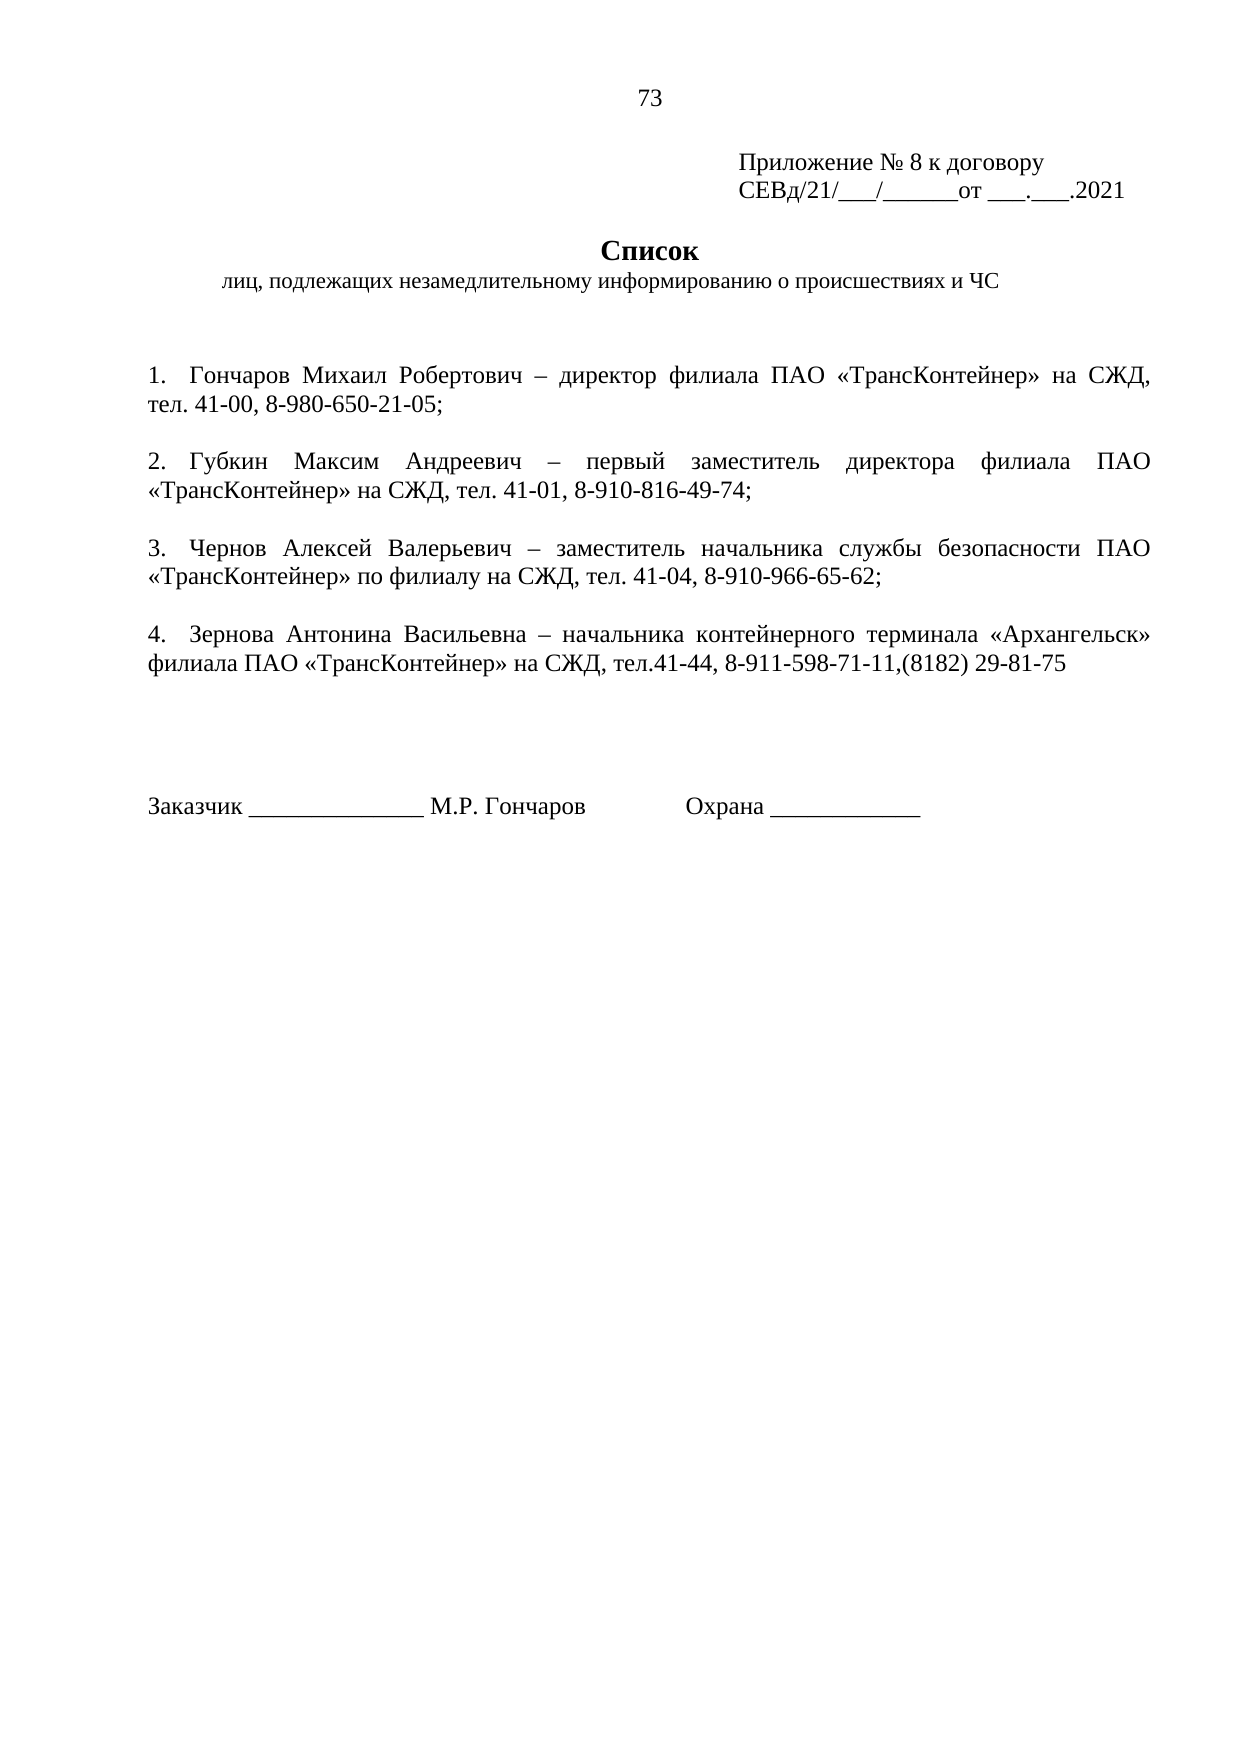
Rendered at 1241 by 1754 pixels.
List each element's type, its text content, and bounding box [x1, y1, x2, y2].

list Чернов Алексей Валерьевич – заместитель начальника службы безопасности ПАО «ТрансКонтейнер» по филиалу на СЖД, тел. 41-04, 8-910-966-65-62; [148, 533, 1152, 590]
list Зернова Антонина Васильевна – начальника контейнерного терминала «Архангельск» филиала ПАО «ТрансКонтейнер» на СЖД, тел.41-44, 8-911-598-71-11,(8182) 29-81-75 [148, 619, 1152, 676]
text лиц, подлежащих незамедлительному информированию о происшествиях и ЧС [222, 267, 1152, 293]
text Приложение № 8 к договору [738, 147, 1152, 176]
text Список [148, 204, 1152, 267]
text Заказчик ______________ М.Р. Гончаров Охрана ____________ [148, 791, 1152, 820]
list Губкин Максим Андреевич – первый заместитель директора филиала ПАО «ТрансКонтейнер» на СЖД, тел. 41-01, 8-910-816-49-74; [148, 446, 1152, 504]
text СЕВд/21/___/______от ___.___.2021 [958, 176, 1152, 204]
list Гончаров Михаил Робертович – директор филиала ПАО «ТрансКонтейнер» на СЖД, тел. 41-00, 8-980-650-21-05; [148, 360, 1152, 418]
